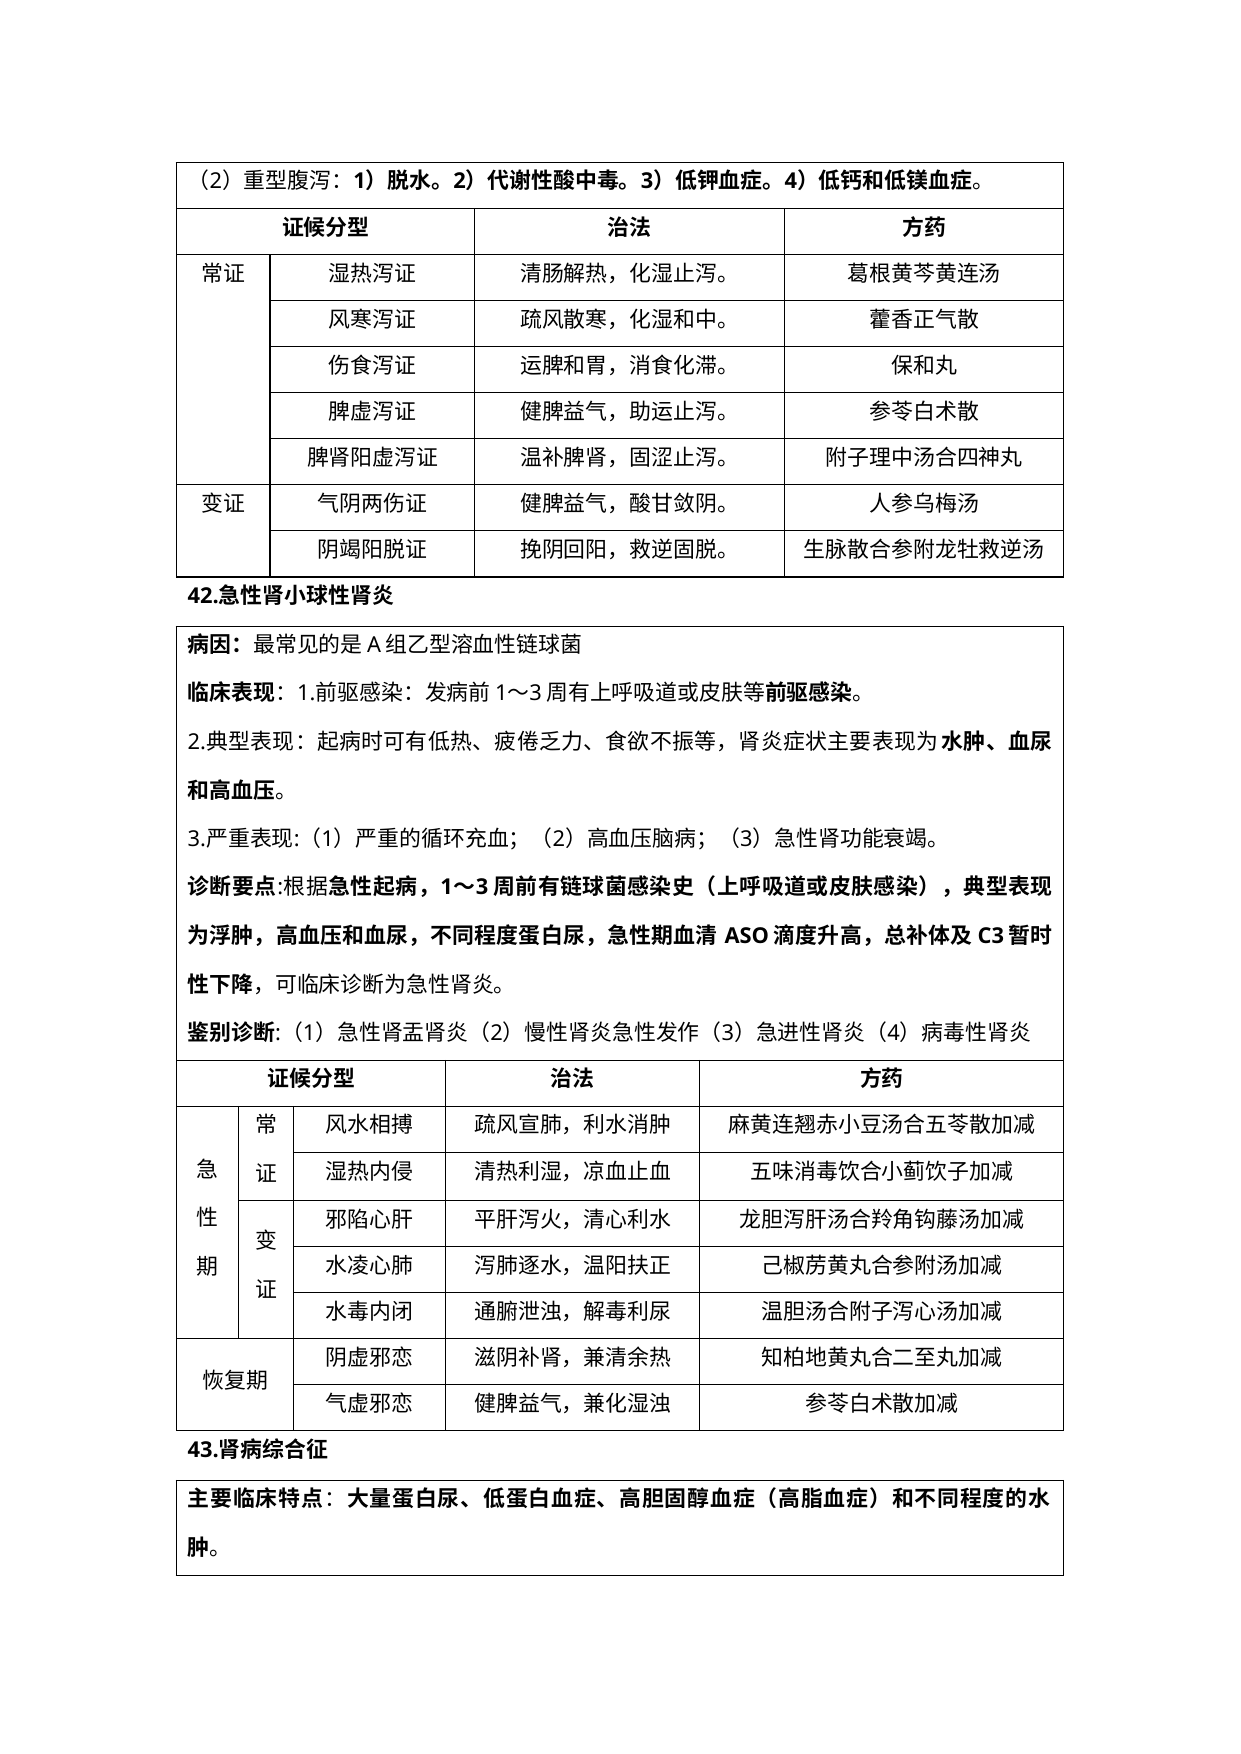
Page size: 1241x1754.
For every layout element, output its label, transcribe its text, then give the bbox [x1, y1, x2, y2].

table_cell 泻肺逐水，温阳扶正 [446, 1247, 699, 1292]
table_cell 保和丸 [785, 347, 1063, 392]
table_cell 龙胆泻肝汤合羚角钩藤汤加减 [700, 1201, 1063, 1246]
table_cell 健脾益气，兼化湿浊 [446, 1385, 699, 1430]
table_cell 阴竭阳脱证 [271, 531, 474, 576]
table_cell 清热利湿，凉血止血 [446, 1153, 699, 1200]
table_cell 人参乌梅汤 [785, 485, 1063, 530]
text 42.急性肾小球性肾炎 [187, 578, 1053, 610]
table_cell 湿热泻证 [271, 255, 474, 300]
table_cell 常证 [177, 255, 269, 484]
table_cell 温补脾肾，固涩止泻。 [475, 439, 784, 484]
table_cell 麻黄连翘赤小豆汤合五苓散加减 [700, 1107, 1063, 1152]
table_cell 气阴两伤证 [271, 485, 474, 530]
table_cell 疏风宣肺，利水消肿 [446, 1107, 699, 1152]
table_cell 治法 [475, 209, 784, 254]
table_cell 参苓白术散 [785, 393, 1063, 438]
table_cell 己椒苈黄丸合参附汤加减 [700, 1247, 1063, 1292]
text 43.肾病综合征 [187, 1431, 1053, 1464]
table_cell 阴虚邪恋 [294, 1339, 445, 1384]
table_cell 方药 [700, 1061, 1063, 1106]
table_cell 葛根黄芩黄连汤 [785, 255, 1063, 300]
table_cell 伤食泻证 [271, 347, 474, 392]
table_cell 治法 [446, 1061, 699, 1106]
table_cell 健脾益气，助运止泻。 [475, 393, 784, 438]
table_cell 证候分型 [177, 1061, 445, 1106]
table_cell 滋阴补肾，兼清余热 [446, 1339, 699, 1384]
table_cell 平肝泻火，清心利水 [446, 1201, 699, 1246]
table_cell 急 性 期 [177, 1107, 238, 1338]
table_cell 知柏地黄丸合二至丸加减 [700, 1339, 1063, 1384]
table_header 病因：最常见的是A组乙型溶血性链球菌 临床表现：1.前驱感染：发病前1～3周有上呼吸道或皮肤等前驱感染。 2.典型表现：起病时可有低热、疲倦乏力、食欲不振等，肾炎症状主要表现为水肿、血尿和高血压。 3.严重表现:（1）严重的循环充血；（2）高血压脑病；（3）急性肾功能衰竭。 诊断要点:根据急性起病，1～3周前有链球菌感染史（上呼吸道或皮肤感染），典型表现为浮肿，高血压和血尿，不同程度蛋白尿，急性期血清ASO滴度升高，总补体及C3暂时性下降，可临床诊断为急性肾炎。 鉴别诊断:（1）急性肾盂肾炎（2）慢性肾炎急性发作（3）急进性肾炎（4）病毒性肾炎 [177, 627, 1063, 1060]
table_cell 湿热内侵 [294, 1153, 445, 1200]
table_cell 附子理中汤合四神丸 [785, 439, 1063, 484]
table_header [177, 1481, 1063, 1574]
table_cell 方药 [785, 209, 1063, 254]
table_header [177, 163, 1063, 208]
table_cell 通腑泄浊，解毒利尿 [446, 1293, 699, 1338]
table_cell 生脉散合参附龙牡救逆汤 [785, 531, 1063, 576]
table_cell 邪陷心肝 [294, 1201, 445, 1246]
table_cell 变 证 [239, 1201, 293, 1338]
table_cell 气虚邪恋 [294, 1385, 445, 1430]
table_cell 风寒泻证 [271, 301, 474, 346]
table_cell 证候分型 [177, 209, 474, 254]
table_cell 恢复期 [177, 1339, 293, 1430]
table_cell 运脾和胃，消食化滞。 [475, 347, 784, 392]
table_cell 变证 [177, 485, 269, 576]
table_cell 水凌心肺 [294, 1247, 445, 1292]
table_cell 五味消毒饮合小蓟饮子加减 [700, 1153, 1063, 1200]
table_cell 藿香正气散 [785, 301, 1063, 346]
table_cell 参苓白术散加减 [700, 1385, 1063, 1430]
table_cell 疏风散寒，化湿和中。 [475, 301, 784, 346]
table_cell 水毒内闭 [294, 1293, 445, 1338]
table_cell 常 证 [239, 1107, 293, 1200]
table_cell 温胆汤合附子泻心汤加减 [700, 1293, 1063, 1338]
table_cell 健脾益气，酸甘敛阴。 [475, 485, 784, 530]
table_cell 清肠解热，化湿止泻。 [475, 255, 784, 300]
table_cell 脾肾阳虚泻证 [271, 439, 474, 484]
table_cell 挽阴回阳，救逆固脱。 [475, 531, 784, 576]
table_cell 风水相搏 [294, 1107, 445, 1152]
table_cell 脾虚泻证 [271, 393, 474, 438]
